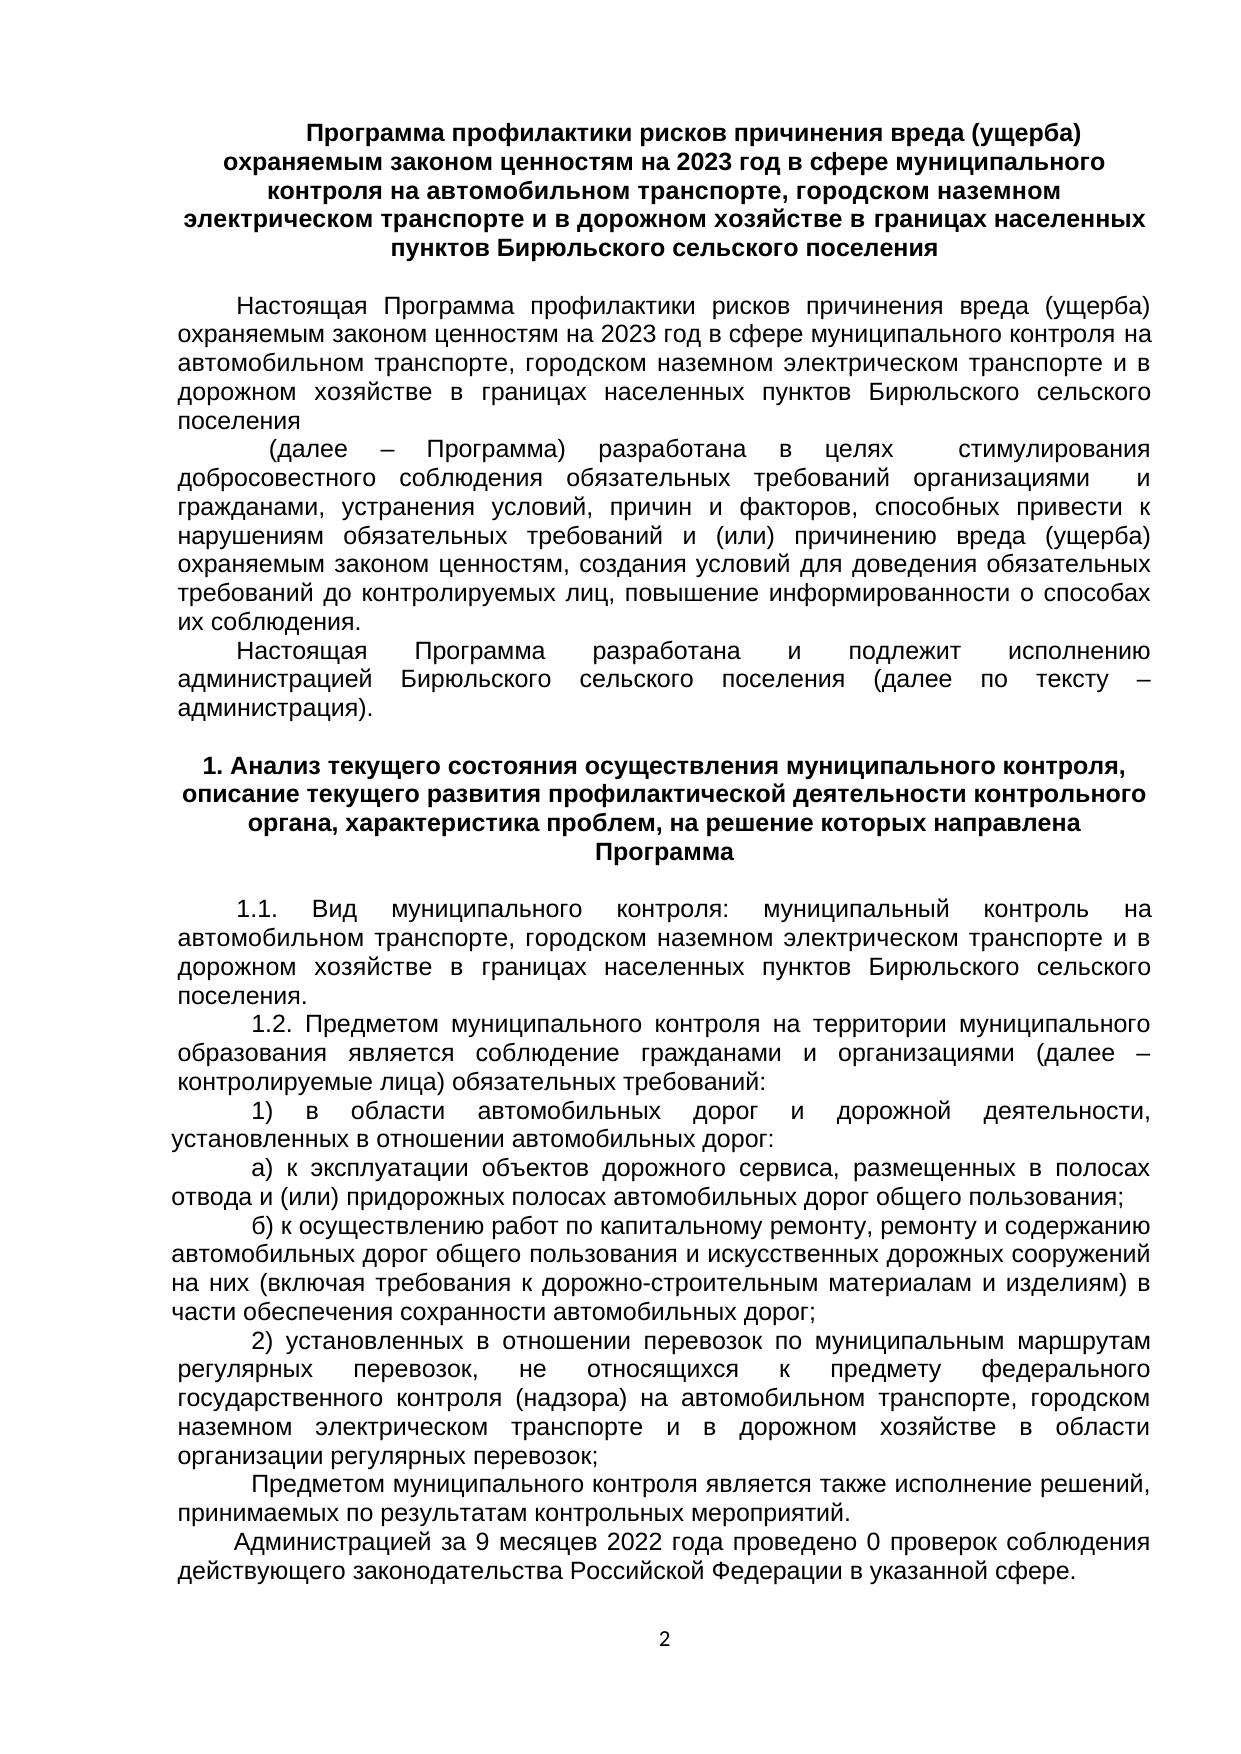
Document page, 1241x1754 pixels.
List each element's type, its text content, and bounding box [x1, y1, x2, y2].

text (далее – Программа) разработана в целях стимулирования добросовестного соблюдения обязательных требований организациями и гражданами, устранения условий, причин и факторов, способных привести к нарушениям обязательных требований и (или) причинению вреда (ущерба) охраняемым законом ценностям, создания условий для доведения обязательных требований до контролируемых лиц, повышение информированности о способах их соблюдения. [177, 434, 1152, 636]
text Программа профилактики рисков причинения вреда (ущерба) охраняемым законом ценностям на 2023 год в сфере муниципального контроля на автомобильном транспорте, городском наземном электрическом транспорте и в дорожном хозяйстве в границах населенных пунктов Бирюльского сельского поселения [177, 118, 1152, 262]
text а) к эксплуатации объектов дорожного сервиса, размещенных в полосах отвода и (или) придорожных полосах автомобильных дорог общего пользования; [171, 1153, 1152, 1211]
text Настоящая Программа разработана и подлежит исполнению администрацией Бирюльского сельского поселения (далее по тексту – администрация). [177, 636, 1152, 722]
text Настоящая Программа профилактики рисков причинения вреда (ущерба) охраняемым законом ценностям на 2023 год в сфере муниципального контроля на автомобильном транспорте, городском наземном электрическом транспорте и в дорожном хозяйстве в границах населенных пунктов Бирюльского сельского поселения [177, 291, 1152, 434]
text 1.1. Вид муниципального контроля: муниципальный контроль на автомобильном транспорте, городском наземном электрическом транспорте и в дорожном хозяйстве в границах населенных пунктов Бирюльского сельского поселения. [177, 894, 1152, 1009]
text 1. Анализ текущего состояния осуществления муниципального контроля, описание текущего развития профилактической деятельности контрольного органа, характеристика проблем, на решение которых направлена Программа [177, 751, 1152, 866]
text Администрацией за 9 месяцев 2022 года проведено 0 проверок соблюдения действующего законодательства Российской Федерации в указанной сфере. [177, 1527, 1152, 1584]
text 1) в области автомобильных дорог и дорожной деятельности, установленных в отношении автомобильных дорог: [171, 1096, 1152, 1153]
text б) к осуществлению работ по капитальному ремонту, ремонту и содержанию автомобильных дорог общего пользования и искусственных дорожных сооружений на них (включая требования к дорожно-строительным материалам и изделиям) в части обеспечения сохранности автомобильных дорог; [171, 1211, 1152, 1326]
text 1.2. Предметом муниципального контроля на территории муниципального образования является соблюдение гражданами и организациями (далее – контролируемые лица) обязательных требований: [177, 1009, 1152, 1096]
text 2) установленных в отношении перевозок по муниципальным маршрутам регулярных перевозок, не относящихся к предмету федерального государственного контроля (надзора) на автомобильном транспорте, городском наземном электрическом транспорте и в дорожном хозяйстве в области организации регулярных перевозок; [177, 1326, 1152, 1469]
text Предметом муниципального контроля является также исполнение решений, принимаемых по результатам контрольных мероприятий. [177, 1469, 1152, 1527]
